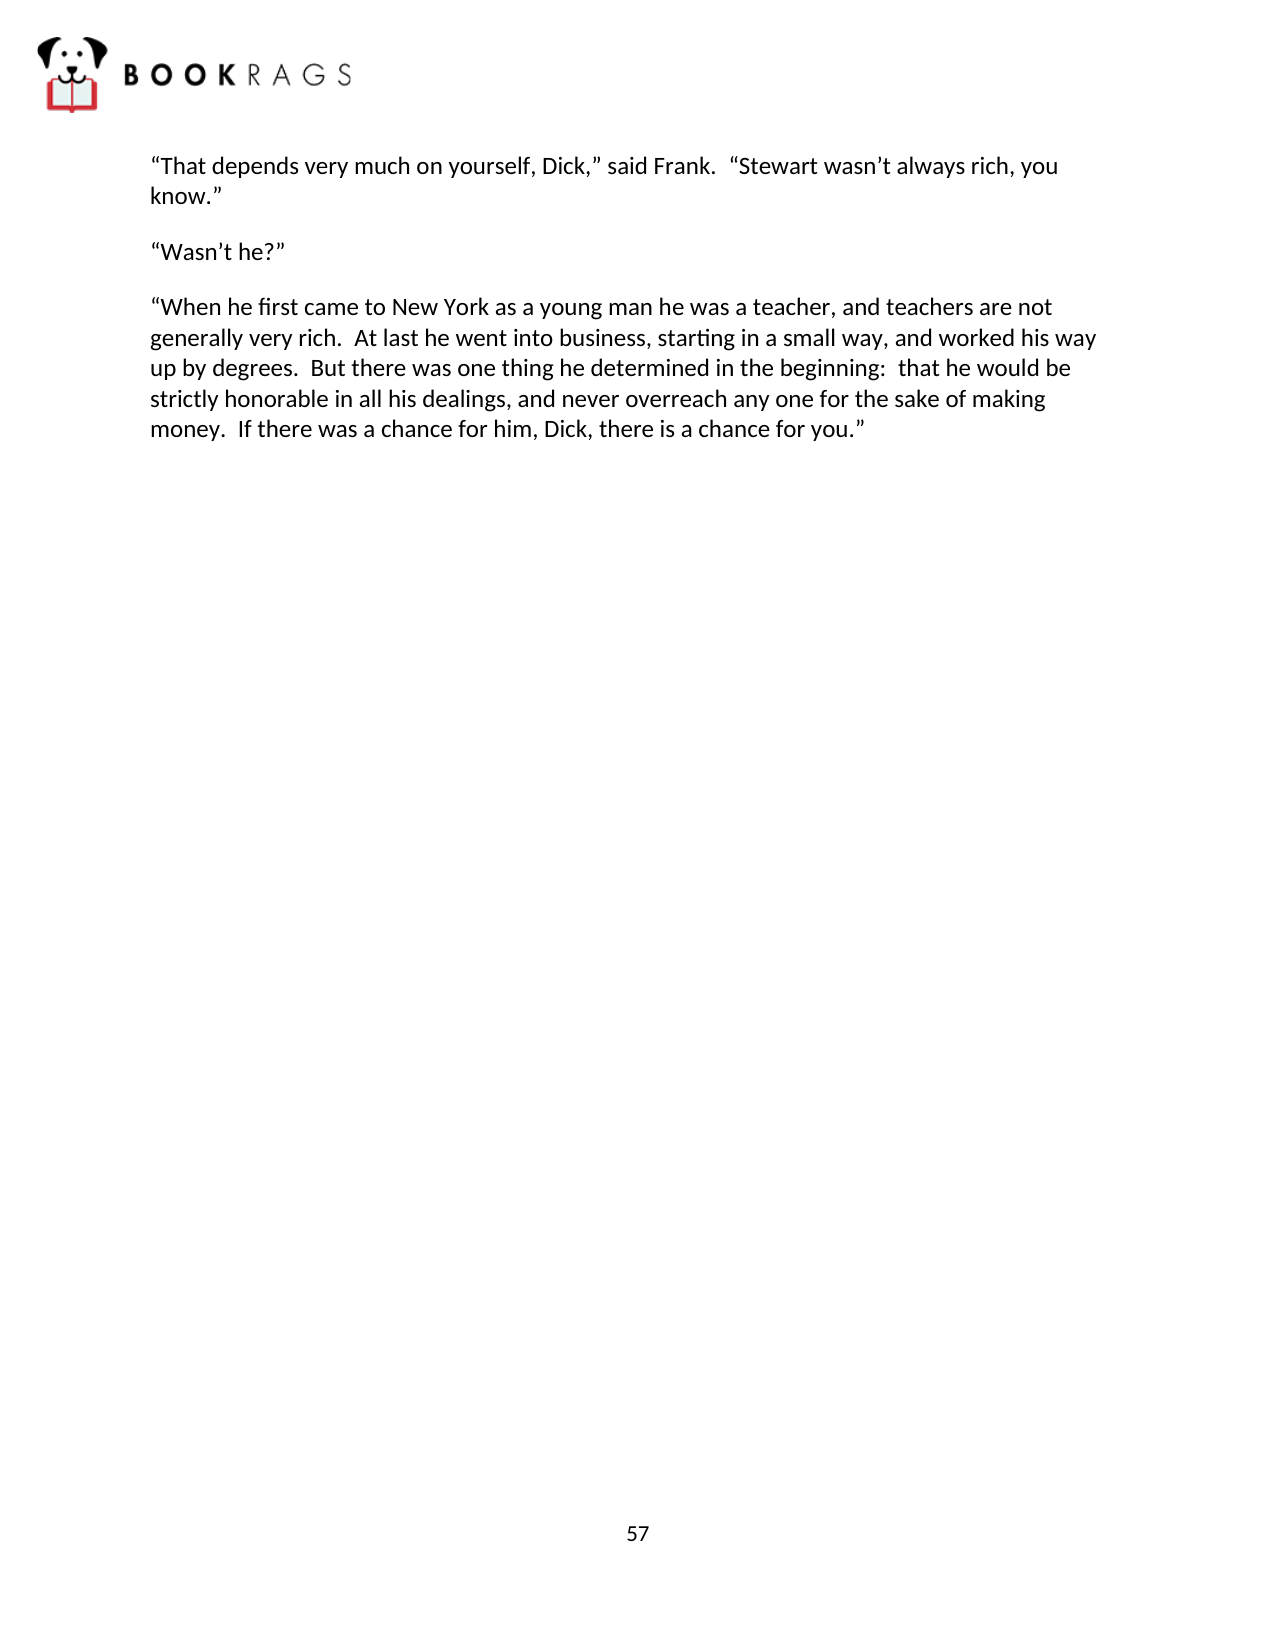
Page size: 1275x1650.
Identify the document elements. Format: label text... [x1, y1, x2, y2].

text “That depends very much on yourself, Dick,” said Frank. “Stewart wasn’t always rich, you know.” [150, 150, 1125, 211]
text “Wasn’t he?” [150, 236, 1125, 267]
picture [37, 37, 351, 113]
text “When he first came to New York as a young man he was a teacher, and teachers are not generally very rich. At last he went into business, starting in a small way, and worked his way up by degrees. But there was one thing he determined in the beginning: that he would be strictly honorable in all his dealings, and never overreach any one for the sake of making money. If there was a chance for him, Dick, there is a chance for you.” [150, 292, 1125, 444]
